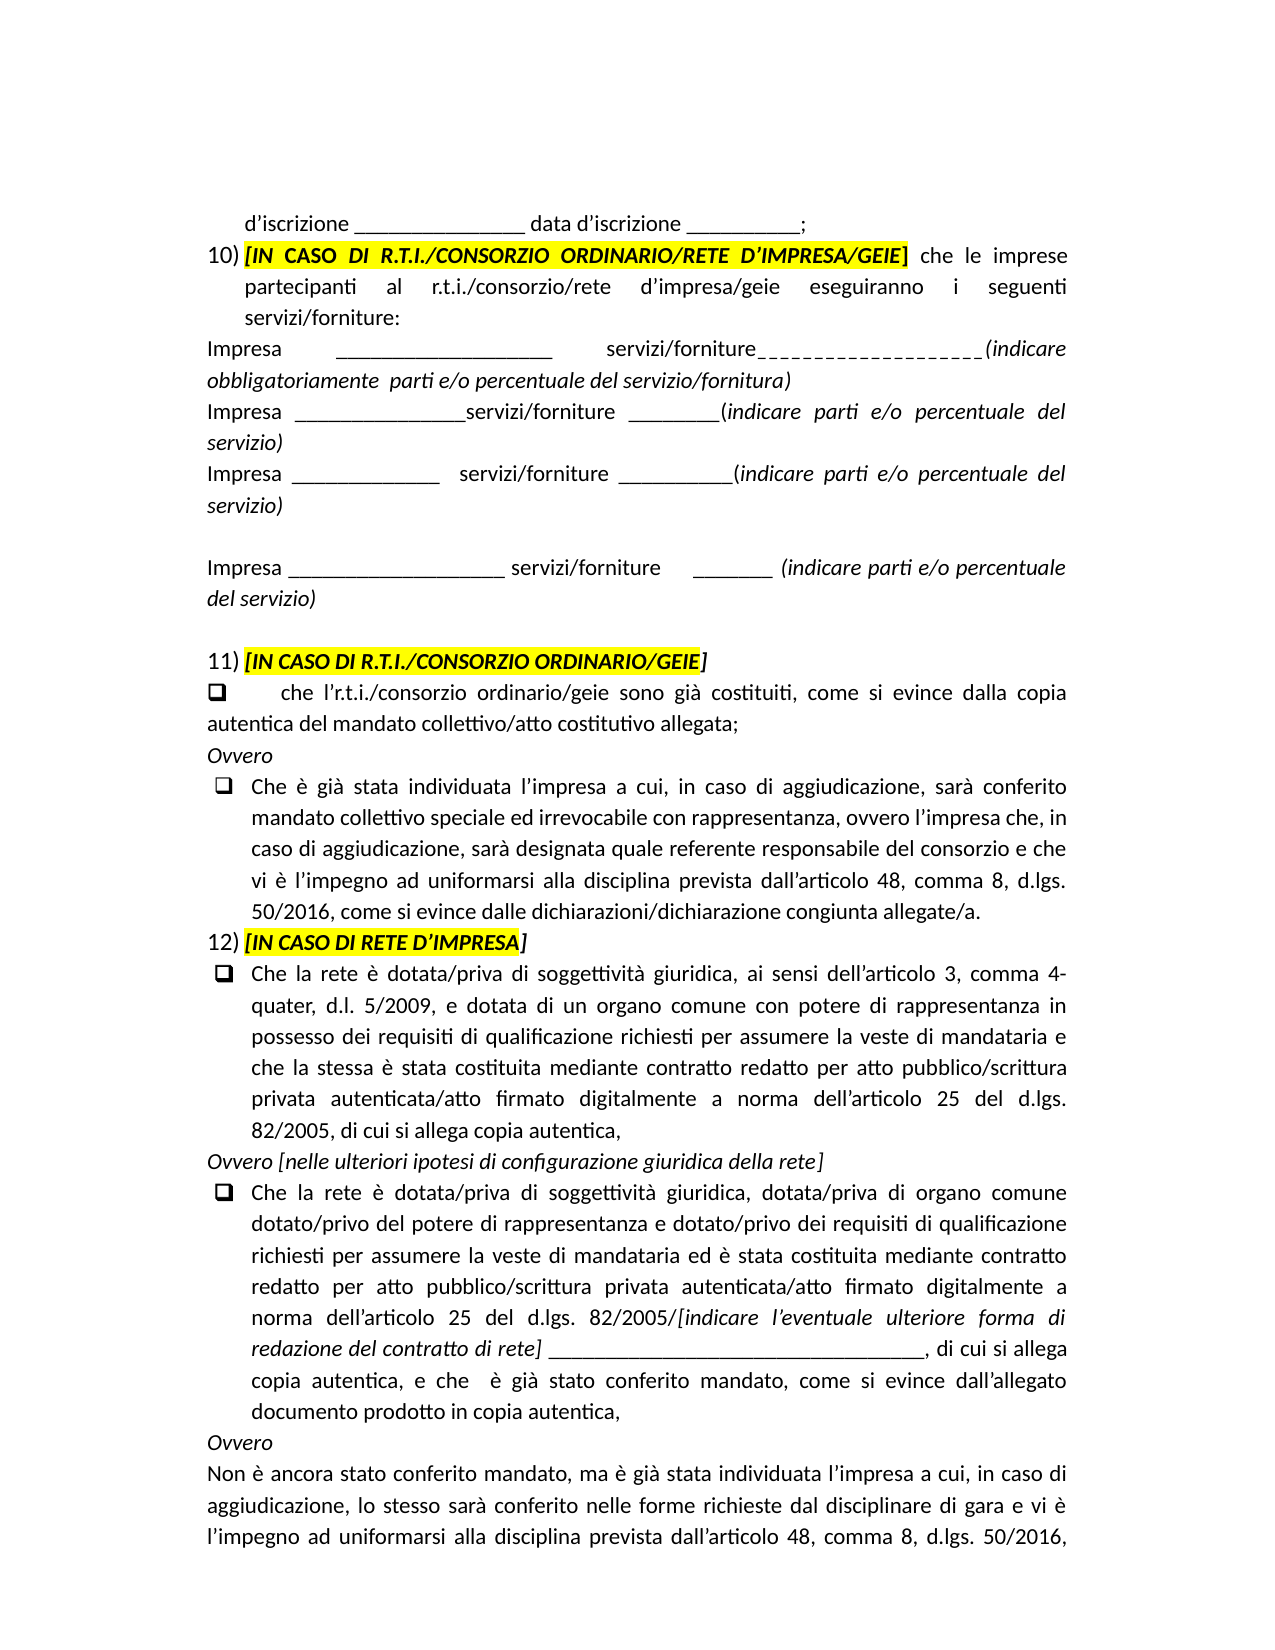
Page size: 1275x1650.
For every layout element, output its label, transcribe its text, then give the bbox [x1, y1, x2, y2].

text che l’r.t.i./consorzio ordinario/geie sono già costituiti, come si evince dalla copia autentica del mandato collettivo/atto costitutivo allegata; [207, 676, 1068, 738]
list [In caso di R.T.I./Consorzio ordinario/GEIE] [207, 644, 1068, 676]
text Impresa _____________ servizi/forniture __________(indicare parti e/o percentuale del servizio) [207, 457, 1068, 519]
text Ovvero [207, 1426, 1068, 1457]
text Impresa ___________________ servizi/forniture____________________(indicare obbligatoriamente parti e/o percentuale del servizio/fornitura) [207, 332, 1068, 394]
text Impresa ___________________ servizi/forniture _______ (indicare parti e/o percentuale del servizio) [207, 551, 1068, 613]
list [in caso di R.T.I./Consorzio ordinario/Rete d’Impresa/GEIE] che le imprese partecipanti al r.t.i./consorzio/rete d’impresa/geie eseguiranno i seguenti servizi/forniture: [207, 238, 1068, 332]
text Ovvero [207, 738, 1068, 769]
list Che è già stata individuata l’impresa a cui, in caso di aggiudicazione, sarà conferito mandato collettivo speciale ed irrevocabile con rappresentanza, ovvero l’impresa che, in caso di aggiudicazione, sarà designata quale referente responsabile del consorzio e che vi è l’impegno ad uniformarsi alla disciplina prevista dall’articolo 48, comma 8, d.lgs. 50/2016, come si evince dalle dichiarazioni/dichiarazione congiunta allegate/a. [214, 769, 1068, 926]
list [in caso di Rete d’Impresa] [207, 926, 1068, 957]
text Ovvero [nelle ulteriori ipotesi di configurazione giuridica della rete] [207, 1144, 1068, 1176]
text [207, 1457, 1068, 1551]
text Impresa _______________servizi/forniture ________(indicare parti e/o percentuale del servizio) [207, 394, 1068, 457]
list Che la rete è dotata/priva di soggettività giuridica, ai sensi dell’articolo 3, comma 4-quater, d.l. 5/2009, e dotata di un organo comune con potere di rappresentanza in possesso dei requisiti di qualificazione richiesti per assumere la veste di mandataria e che la stessa è stata costituita mediante contratto redatto per atto pubblico/scrittura privata autenticata/atto firmato digitalmente a norma dell’articolo 25 del d.lgs. 82/2005, di cui si allega copia autentica, [214, 957, 1068, 1144]
list Che la rete è dotata/priva di soggettività giuridica, dotata/priva di organo comune dotato/privo del potere di rappresentanza e dotato/privo dei requisiti di qualificazione richiesti per assumere la veste di mandataria ed è stata costituita mediante contratto redatto per atto pubblico/scrittura privata autenticata/atto firmato digitalmente a norma dell’articolo 25 del d.lgs. 82/2005/[indicare l’eventuale ulteriore forma di redazione del contratto di rete] _________________________________, di cui si allega copia autentica, e che è già stato conferito mandato, come si evince dall’allegato documento prodotto in copia autentica, [214, 1176, 1068, 1426]
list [207, 207, 1068, 238]
